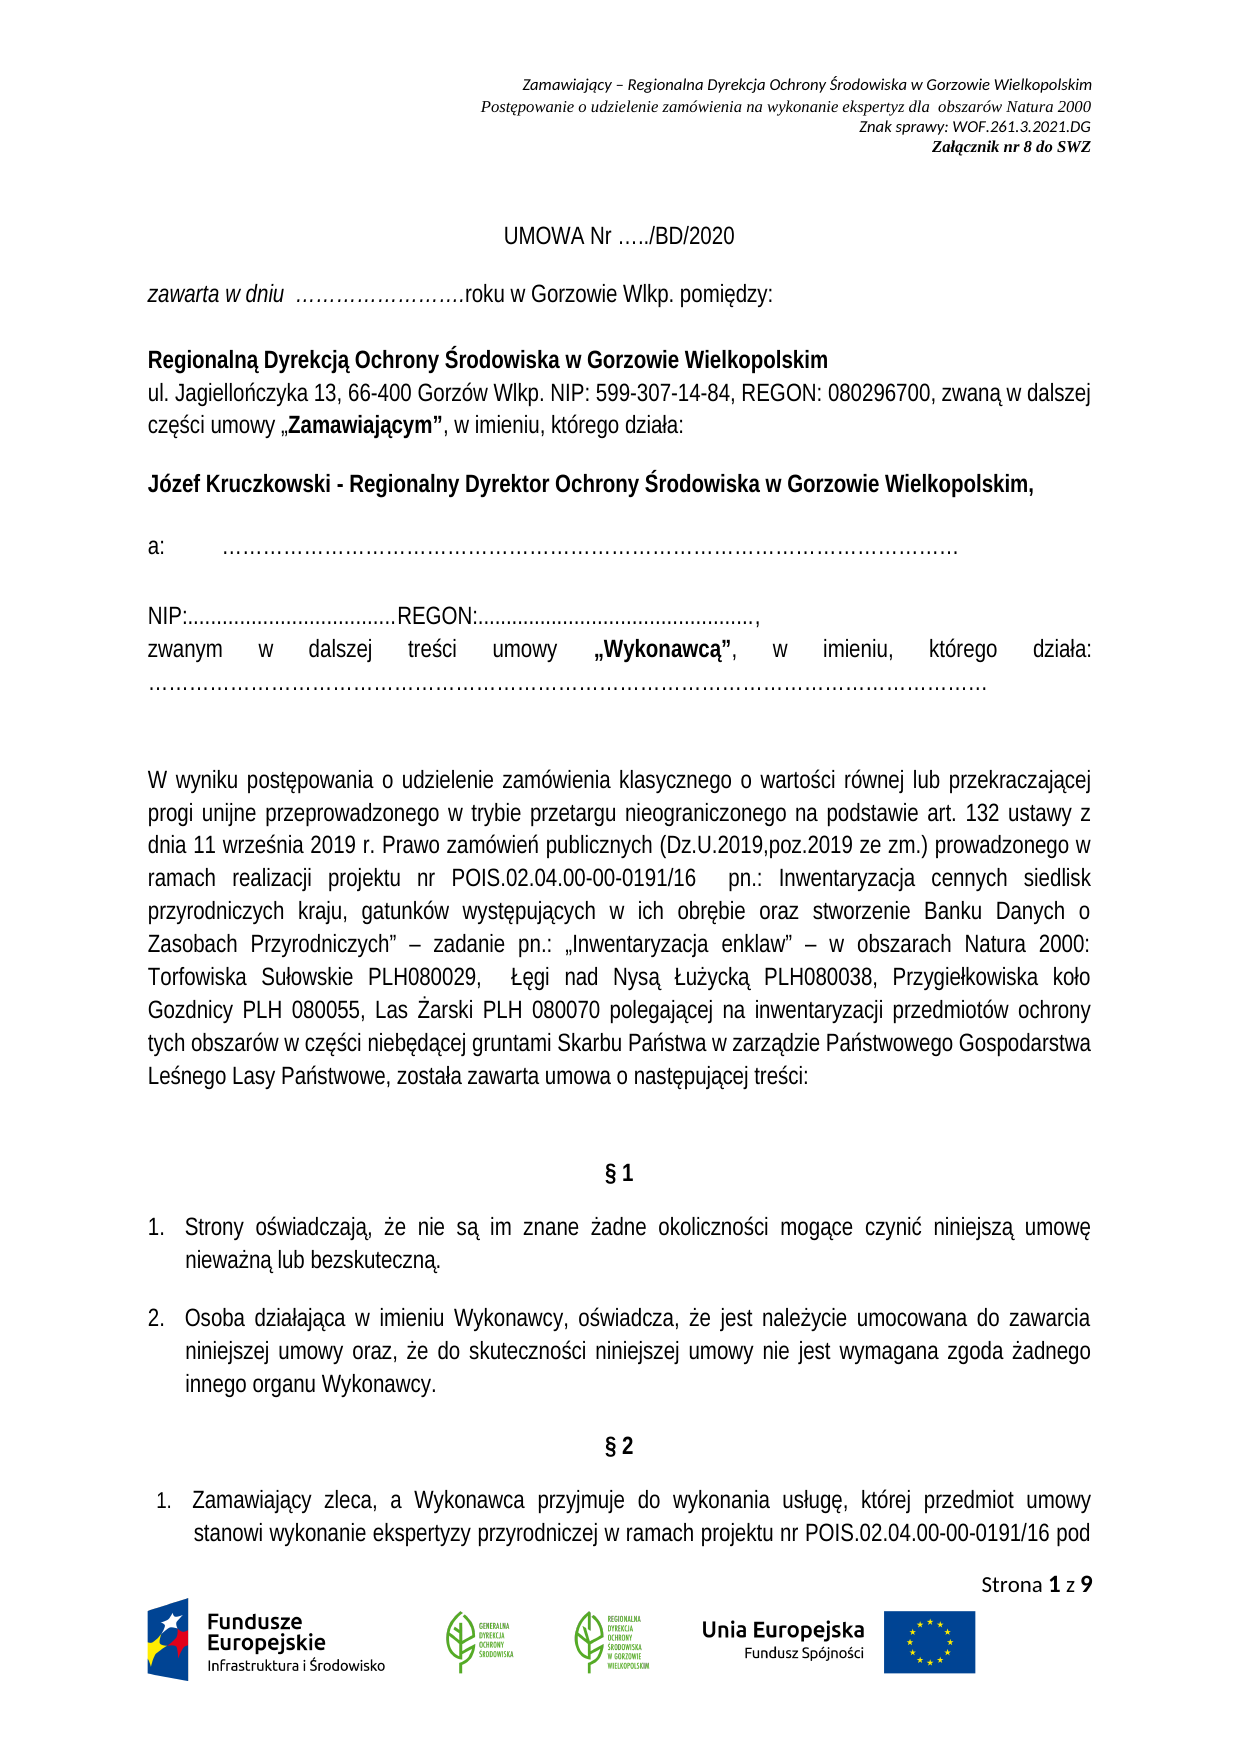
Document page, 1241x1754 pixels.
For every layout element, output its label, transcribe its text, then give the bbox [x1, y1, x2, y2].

text § 2 [148, 1431, 1091, 1459]
picture [147, 1598, 976, 1681]
text zwanym w dalszej treści umowy „Wykonawcą”, w imieniu, którego działa: …………………………………………………………………………………………………………… [148, 634, 1093, 696]
text NIP: REGON: , [148, 601, 1093, 630]
text a: ……………………………………………………………………………………………… [148, 531, 1093, 559]
text § 1 [148, 1158, 1091, 1187]
list Strony oświadczają, że nie są im znane żadne okoliczności mogące czynić niniejszą umowę nieważną lub bezskuteczną. [148, 1212, 1093, 1274]
text W wyniku postępowania o udzielenie zamówienia klasycznego o wartości równej lub przekraczającej progi unijne przeprowadzonego w trybie przetargu nieograniczonego na podstawie art. 132 ustawy z dnia 11 września 2019 r. Prawo zamówień publicznych (Dz.U.2019,poz.2019 ze zm.) prowadzonego w ramach realizacji projektu nr POIS.02.04.00-00-0191/16 pn.: Inwentaryzacja cennych siedlisk przyrodniczych kraju, gatunków występujących w ich obrębie oraz stworzenie Banku Danych o Zasobach Przyrodniczych” – zadanie pn.: „Inwentaryzacja enklaw” – w obszarach Natura 2000: Torfowiska Sułowskie PLH080029, Łęgi nad Nysą Łużycką PLH080038, Przygiełkowiska koło Gozdnicy PLH 080055, Las Żarski PLH 080070 polegającej na inwentaryzacji przedmiotów ochrony tych obszarów w części niebędącej gruntami Skarbu Państwa w zarządzie Państwowego Gospodarstwa Leśnego Lasy Państwowe, została zawarta umowa o następującej treści: [148, 765, 1093, 1089]
text ul. Jagiellończyka 13, 66-400 Gorzów Wlkp. NIP: 599-307-14-84, REGON: 080296700, zwaną w dalszej części umowy „Zamawiającym”, w imieniu, którego działa: [148, 377, 1093, 439]
text Regionalną Dyrekcją Ochrony Środowiska w Gorzowie Wielkopolskim [148, 344, 1093, 373]
list Osoba działająca w imieniu Wykonawcy, oświadcza, że jest należycie umocowana do zawarcia niniejszej umowy oraz, że do skuteczności niniejszej umowy nie jest wymagana zgoda żadnego innego organu Wykonawcy. [148, 1303, 1093, 1397]
text Józef Kruczkowski - Regionalny Dyrektor Ochrony Środowiska w Gorzowie Wielkopolskim, [148, 469, 1093, 498]
text zawarta w dniu …………………….roku w Gorzowie Wlkp. pomiędzy: [465, 279, 1093, 307]
text UMOWA Nr …../BD/2020 [148, 221, 1091, 250]
